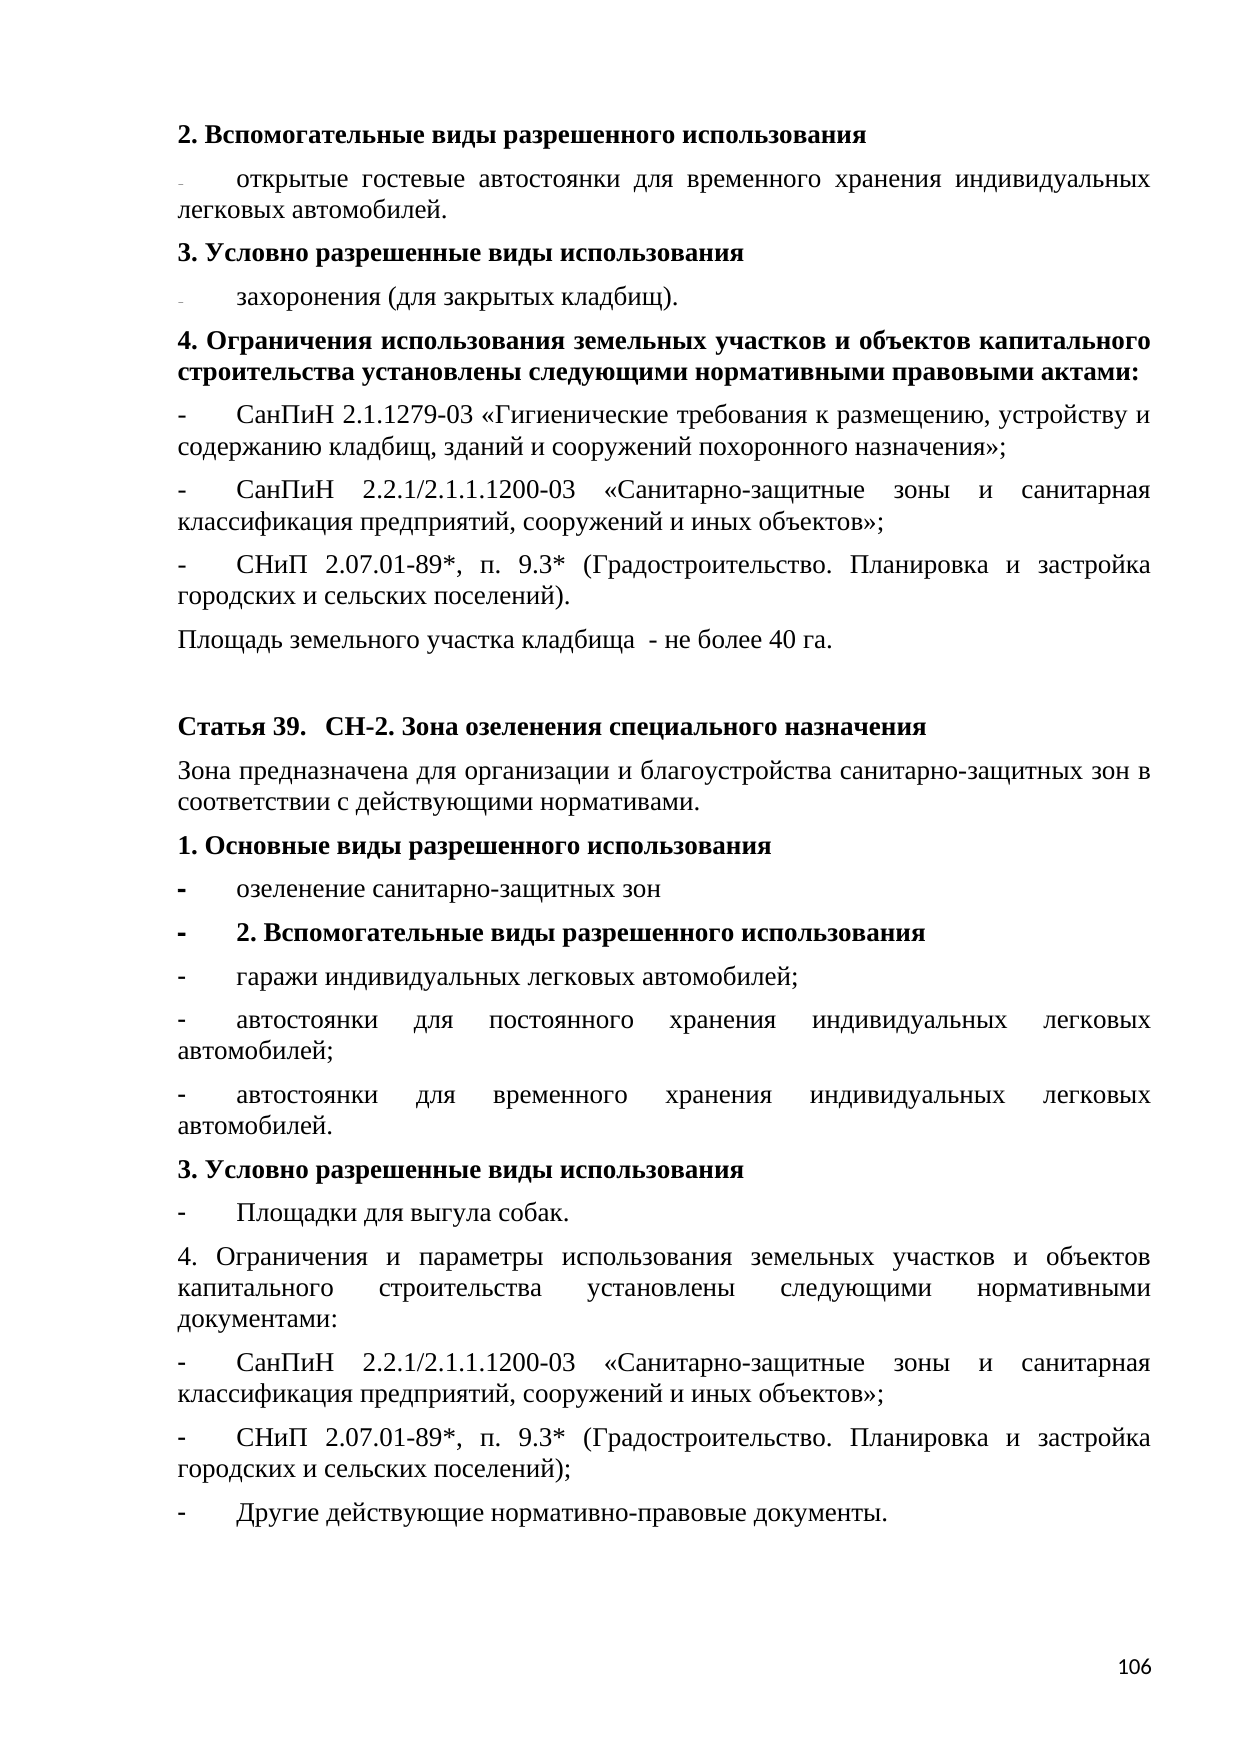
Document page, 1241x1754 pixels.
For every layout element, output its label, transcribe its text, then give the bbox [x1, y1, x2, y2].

list СанПиН 2.2.1/2.1.1.1200-03 «Санитарно-защитные зоны и санитарная классификация предприятий, сооружений и иных объектов»; [177, 1346, 1152, 1408]
text 2. Вспомогательные виды разрешенного использования [177, 118, 1152, 149]
subtitle СН-2. Зона озеленения специального назначения [177, 710, 1152, 741]
text Площадь земельного участка кладбища - не более 40 га. [177, 623, 1152, 654]
list 2. Вспомогательные виды разрешенного использования [177, 916, 1152, 947]
list автостоянки для постоянного хранения индивидуальных легковых автомобилей; [177, 1003, 1152, 1066]
text 3. Условно разрешенные виды использования [177, 237, 1152, 268]
list озеленение санитарно-защитных зон [177, 872, 1152, 903]
list СНиП 2.07.01-89*, п. 9.3* (Градостроительство. Планировка и застройка городских и сельских поселений). [177, 548, 1152, 611]
list гаражи индивидуальных легковых автомобилей; [177, 960, 1152, 991]
list открытые гостевые автостоянки для временного хранения индивидуальных легковых автомобилей. [177, 162, 1152, 224]
text Зона предназначена для организации и благоустройства санитарно-защитных зон в соответствии с действующими нормативами. [177, 754, 1152, 816]
text 4. Ограничения и параметры использования земельных участков и объектов капитального строительства установлены следующими нормативными документами: [177, 1240, 1152, 1334]
list СанПиН 2.2.1/2.1.1.1200-03 «Санитарно-защитные зоны и санитарная классификация предприятий, сооружений и иных объектов»; [177, 473, 1152, 536]
text 4. Ограничения использования земельных участков и объектов капитального строительства установлены следующими нормативными правовыми актами: [177, 324, 1152, 386]
list СанПиН 2.1.1279-03 «Гигиенические требования к размещению, устройству и содержанию кладбищ, зданий и сооружений похоронного назначения»; [177, 399, 1152, 461]
list Другие действующие нормативно-правовые документы. [177, 1496, 1152, 1527]
text 1. Основные виды разрешенного использования [177, 829, 1152, 860]
text 3. Условно разрешенные виды использования [177, 1153, 1152, 1184]
list СНиП 2.07.01-89*, п. 9.3* (Градостроительство. Планировка и застройка городских и сельских поселений); [177, 1421, 1152, 1483]
list захоронения (для закрытых кладбищ). [177, 280, 1152, 311]
list автостоянки для временного хранения индивидуальных легковых автомобилей. [177, 1078, 1152, 1140]
list Площадки для выгула собак. [177, 1197, 1152, 1228]
